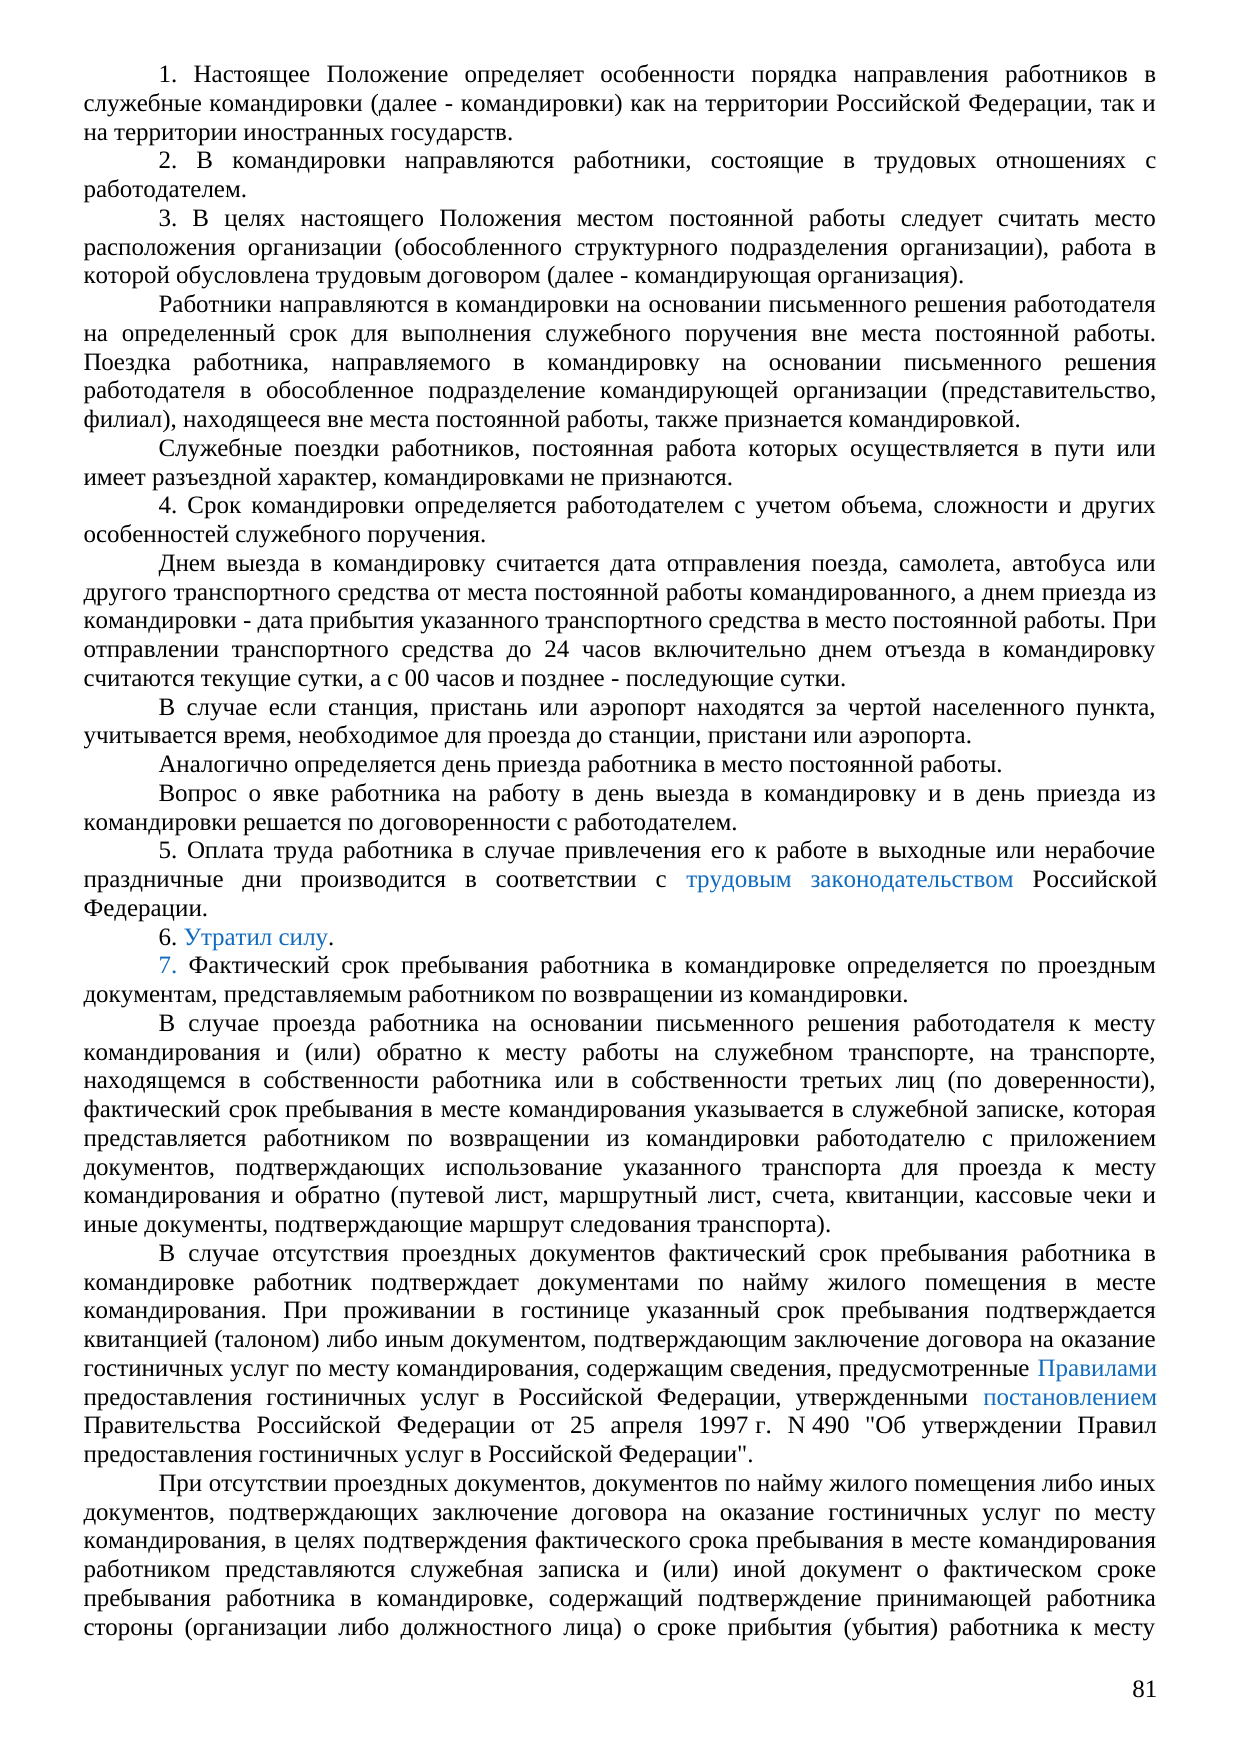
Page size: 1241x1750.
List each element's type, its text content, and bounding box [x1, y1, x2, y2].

text Вопрос о явке работника на работу в день выезда в командировку и в день приезда из командировки решается по договоренности с работодателем. [83, 778, 1157, 835]
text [83, 1468, 1157, 1640]
text 5. Оплата труда работника в случае привлечения его к работе в выходные или нерабочие праздничные дни производится в соответствии с трудовым законодательством Российской Федерации. [83, 835, 1157, 922]
text 3. В целях настоящего Положения местом постоянной работы следует считать место расположения организации (обособленного структурного подразделения организации), работа в которой обусловлена трудовым договором (далее - командирующая организация). [83, 203, 1157, 289]
text Служебные поездки работников, постоянная работа которых осуществляется в пути или имеет разъездной характер, командировками не признаются. [83, 433, 1157, 490]
text 6. Утратил силу. [83, 922, 1157, 950]
text Работники направляются в командировки на основании письменного решения работодателя на определенный срок для выполнения служебного поручения вне места постоянной работы. Поездка работника, направляемого в командировку на основании письменного решения работодателя в обособленное подразделение командирующей организации (представительство, филиал), находящееся вне места постоянной работы, также признается командировкой. [83, 289, 1157, 433]
text 1. Настоящее Положение определяет особенности порядка направления работников в служебные командировки (далее - командировки) как на территории Российской Федерации, так и на территории иностранных государств. [83, 59, 1157, 145]
text В случае проезда работника на основании письменного решения работодателя к месту командирования и (или) обратно к месту работы на служебном транспорте, на транспорте, находящемся в собственности работника или в собственности третьих лиц (по доверенности), фактический срок пребывания в месте командирования указывается в служебной записке, которая представляется работником по возвращении из командировки работодателю с приложением документов, подтверждающих использование указанного транспорта для проезда к месту командирования и обратно (путевой лист, маршрутный лист, счета, квитанции, кассовые чеки и иные документы, подтверждающие маршрут следования транспорта). [83, 1008, 1157, 1238]
text Аналогично определяется день приезда работника в место постоянной работы. [83, 749, 1157, 778]
text В случае если станция, пристань или аэропорт находятся за чертой населенного пункта, учитывается время, необходимое для проезда до станции, пристани или аэропорта. [83, 692, 1157, 749]
text 4. Срок командировки определяется работодателем с учетом объема, сложности и других особенностей служебного поручения. [83, 490, 1157, 548]
text 7. Фактический срок пребывания работника в командировке определяется по проездным документам, представляемым работником по возвращении из командировки. [83, 950, 1157, 1008]
text В случае отсутствия проездных документов фактический срок пребывания работника в командировке работник подтверждает документами по найму жилого помещения в месте командирования. При проживании в гостинице указанный срок пребывания подтверждается квитанцией (талоном) либо иным документом, подтверждающим заключение договора на оказание гостиничных услуг по месту командирования, содержащим сведения, предусмотренные Правилами предоставления гостиничных услуг в Российской Федерации, утвержденными постановлением Правительства Российской Федерации от 25 апреля 1997 г. N 490 "Об утверждении Правил предоставления гостиничных услуг в Российской Федерации". [83, 1238, 1157, 1468]
text Днем выезда в командировку считается дата отправления поезда, самолета, автобуса или другого транспортного средства от места постоянной работы командированного, а днем приезда из командировки - дата прибытия указанного транспортного средства в место постоянной работы. При отправлении транспортного средства до 24 часов включительно днем отъезда в командировку считаются текущие сутки, а с 00 часов и позднее - последующие сутки. [83, 548, 1157, 692]
text 2. В командировки направляются работники, состоящие в трудовых отношениях с работодателем. [83, 145, 1157, 203]
